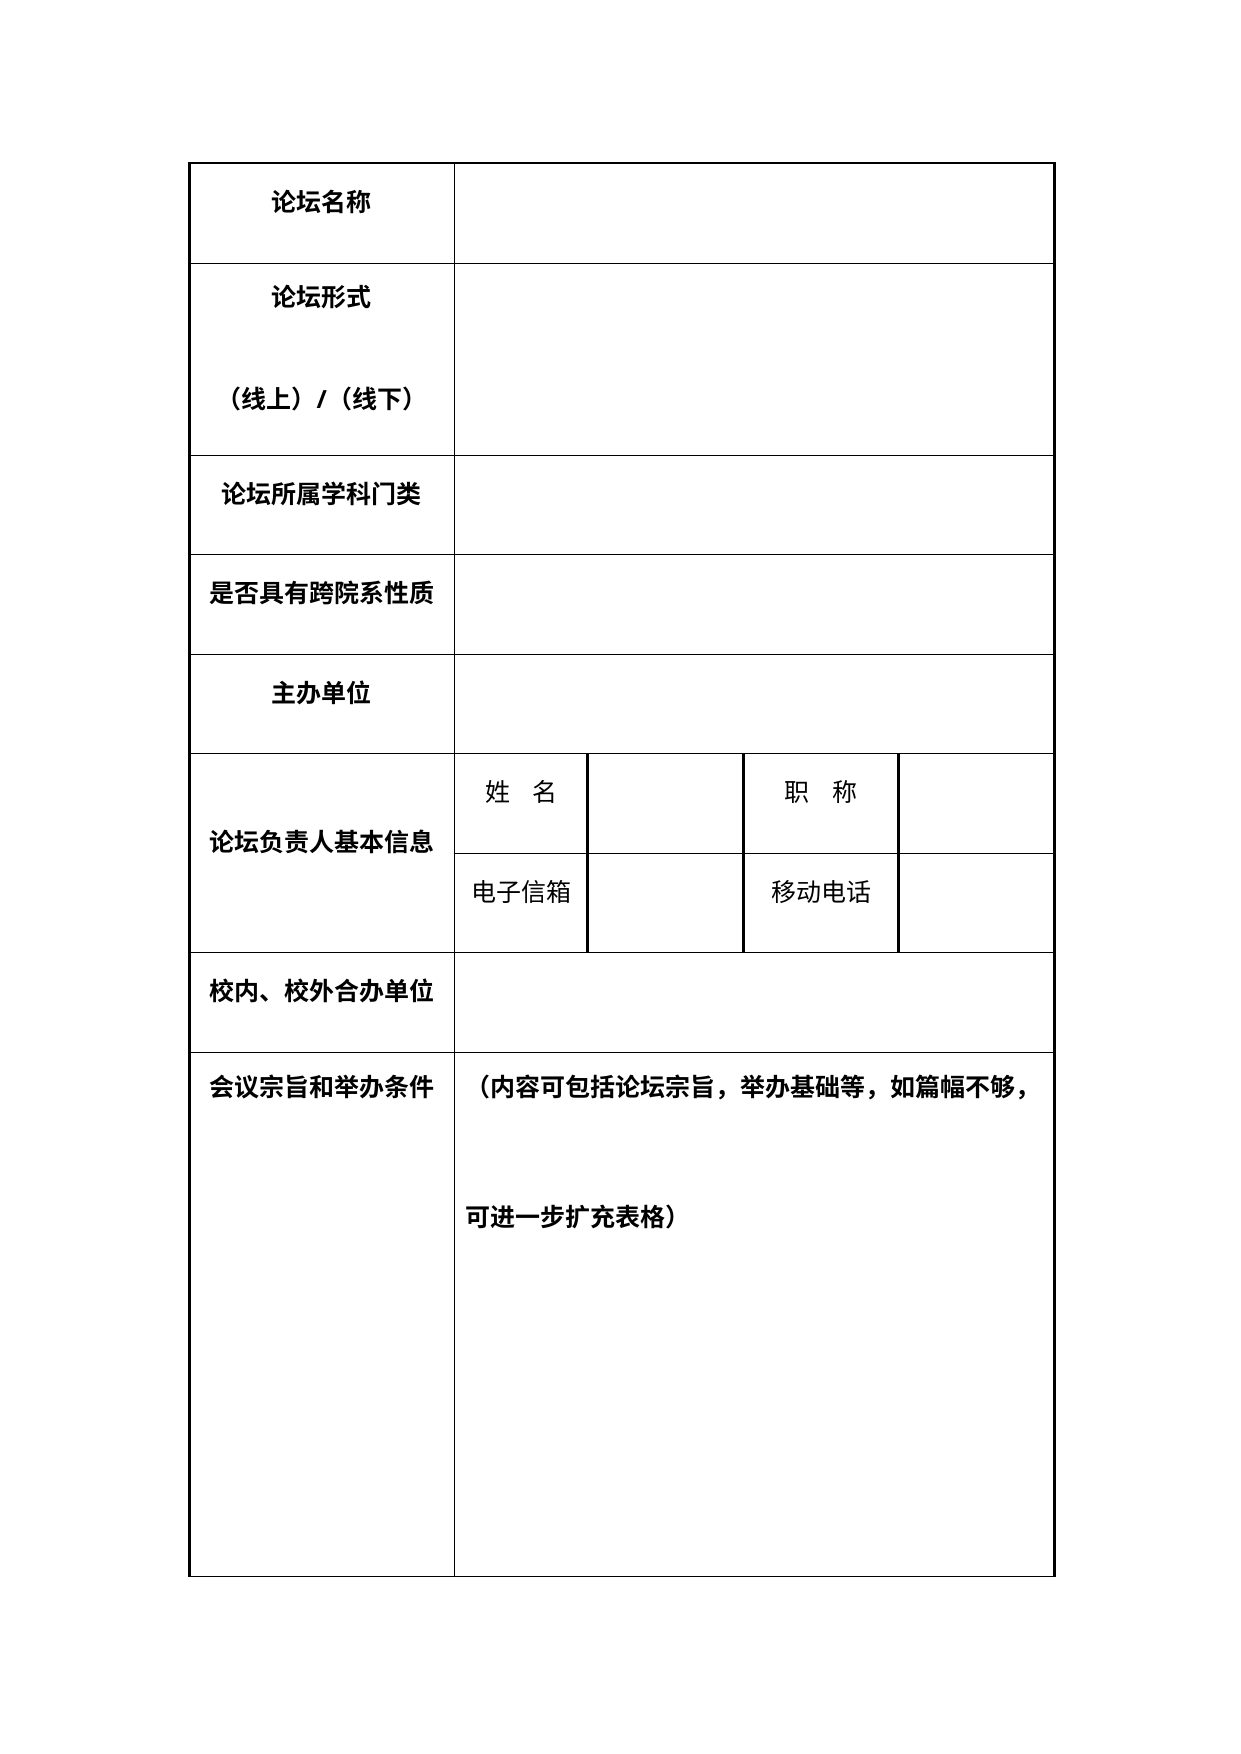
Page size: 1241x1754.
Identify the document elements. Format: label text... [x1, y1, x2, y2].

table_cell 姓 名 [455, 754, 586, 853]
table_cell 会议宗旨和举办条件 [191, 1053, 454, 1576]
table_header [455, 164, 1053, 262]
table_cell 职 称 [745, 754, 897, 853]
table_cell [589, 754, 742, 853]
table_cell [455, 456, 1053, 554]
table_cell 移动电话 [745, 854, 897, 952]
table_cell [455, 555, 1053, 654]
table_cell 是否具有跨院系性质 [191, 555, 454, 654]
table_cell 电子信箱 [455, 854, 586, 952]
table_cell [455, 1053, 1053, 1576]
table_cell [455, 655, 1053, 753]
table_cell [455, 953, 1053, 1052]
table_cell [900, 854, 1053, 952]
table_cell 校内、校外合办单位 [191, 953, 454, 1052]
table_header 论坛名称 [191, 164, 454, 262]
table_cell [589, 854, 742, 952]
table_cell [455, 264, 1053, 455]
table_cell 论坛形式 （线上）/（线下） [191, 264, 454, 455]
table_cell [900, 754, 1053, 853]
table_cell 论坛所属学科门类 [191, 456, 454, 554]
table_cell 主办单位 [191, 655, 454, 753]
table_cell 论坛负责人基本信息 [191, 754, 454, 952]
